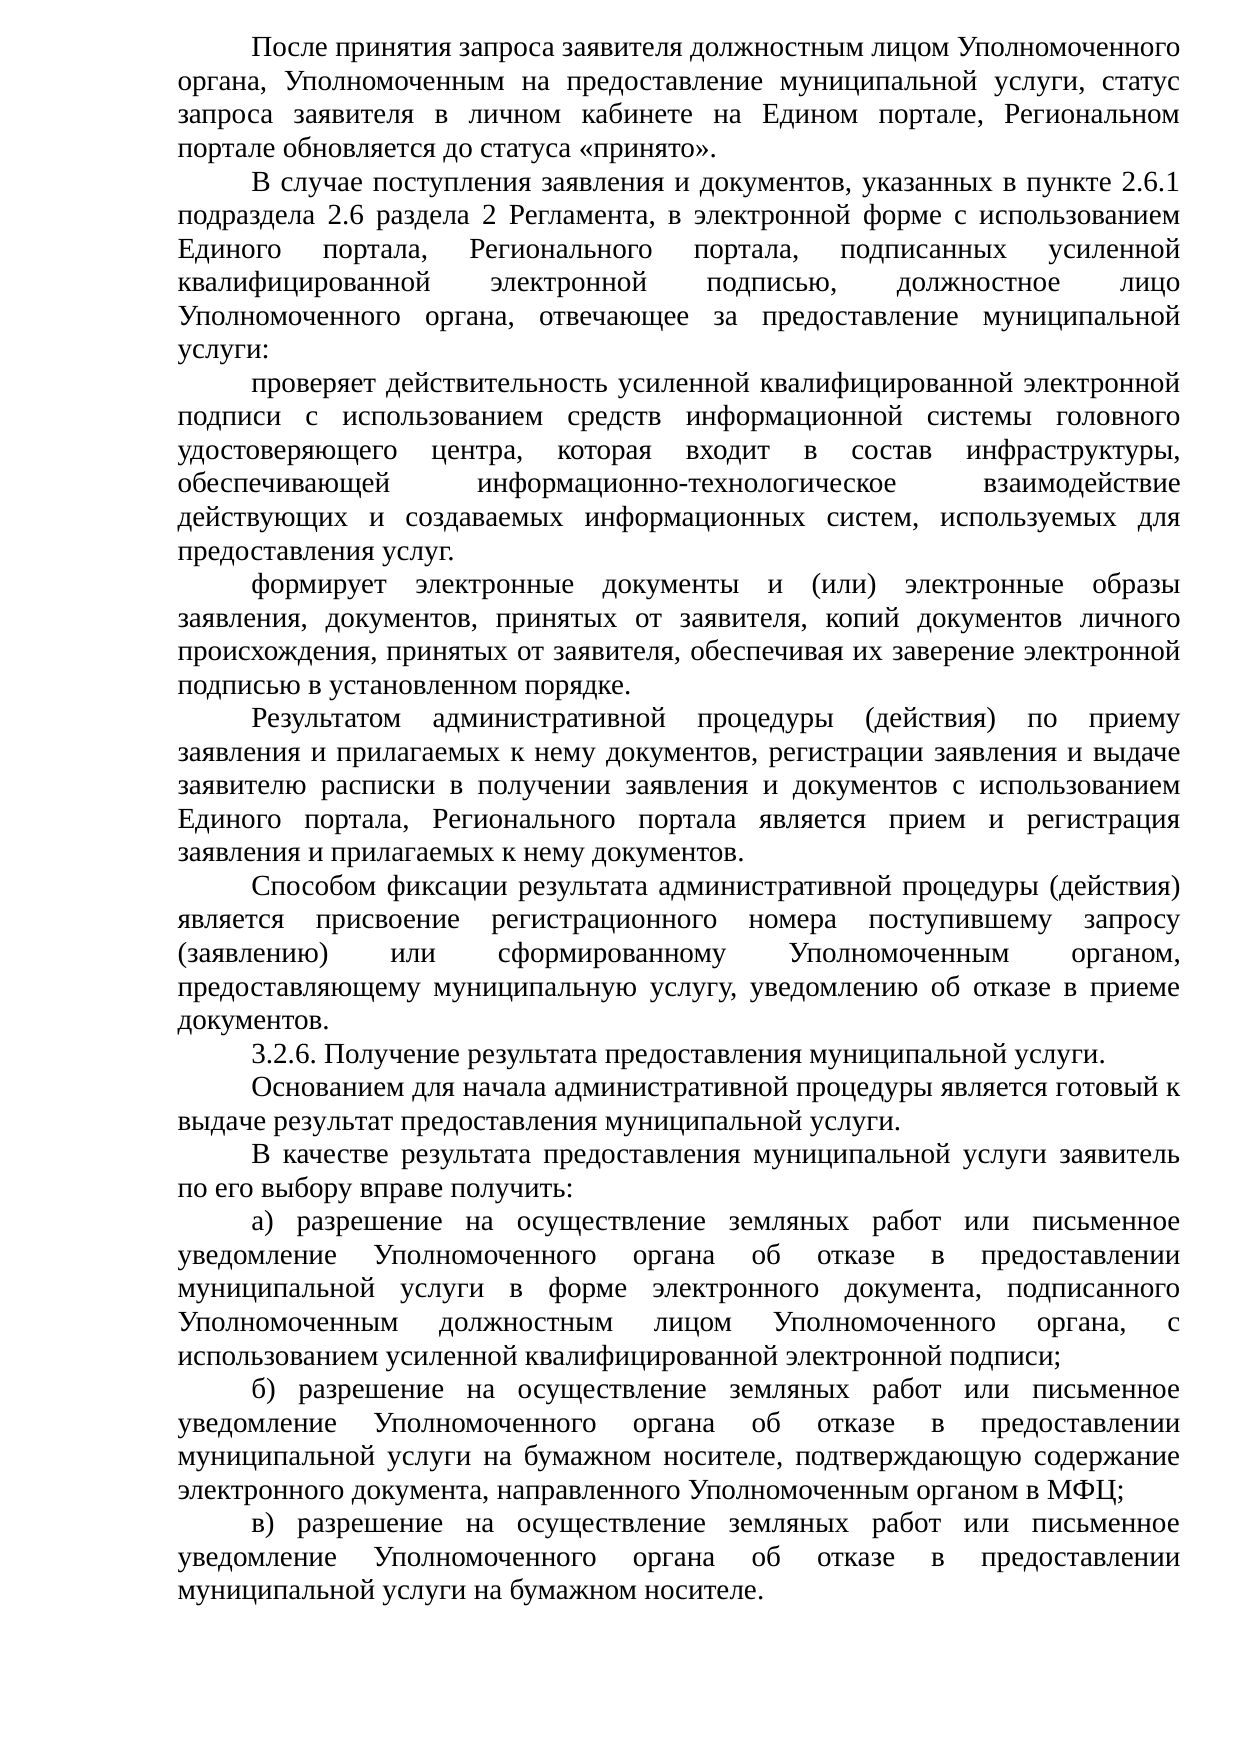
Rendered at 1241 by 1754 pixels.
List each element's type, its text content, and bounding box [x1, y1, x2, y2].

text формирует электронные документы и (или) электронные образы заявления, документов, принятых от заявителя, копий документов личного происхождения, принятых от заявителя, обеспечивая их заверение электронной подписью в установленном порядке. [177, 566, 1181, 700]
text В качестве результата предоставления муниципальной услуги заявитель по его выбору вправе получить: [177, 1136, 1181, 1203]
text После принятия запроса заявителя должностным лицом Уполномоченного органа, Уполномоченным на предоставление муниципальной услуги, статус запроса заявителя в личном кабинете на Едином портале, Региональном портале обновляется до статуса «принято». [177, 29, 1181, 164]
text б) разрешение на осуществление земляных работ или письменное уведомление Уполномоченного органа об отказе в предоставлении муниципальной услуги на бумажном носителе, подтверждающую содержание электронного документа, направленного Уполномоченным органом в МФЦ; [177, 1371, 1181, 1505]
text 3.2.6. Получение результата предоставления муниципальной услуги. [177, 1036, 1181, 1069]
text в) разрешение на осуществление земляных работ или письменное уведомление Уполномоченного органа об отказе в предоставлении муниципальной услуги на бумажном носителе. [177, 1505, 1181, 1606]
text В случае поступления заявления и документов, указанных в пункте 2.6.1 подраздела 2.6 раздела 2 Регламента, в электронной форме с использованием Единого портала, Регионального портала, подписанных усиленной квалифицированной электронной подписью, должностное лицо Уполномоченного органа, отвечающее за предоставление муниципальной услуги: [177, 164, 1181, 365]
text проверяет действительность усиленной квалифицированной электронной подписи с использованием средств информационной системы головного удостоверяющего центра, которая входит в состав инфраструктуры, обеспечивающей информационно-технологическое взаимодействие действующих и создаваемых информационных систем, используемых для предоставления услуг. [177, 365, 1181, 566]
text Основанием для начала административной процедуры является готовый к выдаче результат предоставления муниципальной услуги. [177, 1069, 1181, 1136]
text Способом фиксации результата административной процедуры (действия) является присвоение регистрационного номера поступившему запросу (заявлению) или сформированному Уполномоченным органом, предоставляющему муниципальную услугу, уведомлению об отказе в приеме документов. [177, 868, 1181, 1036]
text Результатом административной процедуры (действия) по приему заявления и прилагаемых к нему документов, регистрации заявления и выдаче заявителю расписки в получении заявления и документов с использованием Единого портала, Регионального портала является прием и регистрация заявления и прилагаемых к нему документов. [177, 700, 1181, 868]
text а) разрешение на осуществление земляных работ или письменное уведомление Уполномоченного органа об отказе в предоставлении муниципальной услуги в форме электронного документа, подписанного Уполномоченным должностным лицом Уполномоченного органа, с использованием усиленной квалифицированной электронной подписи; [177, 1203, 1181, 1371]
